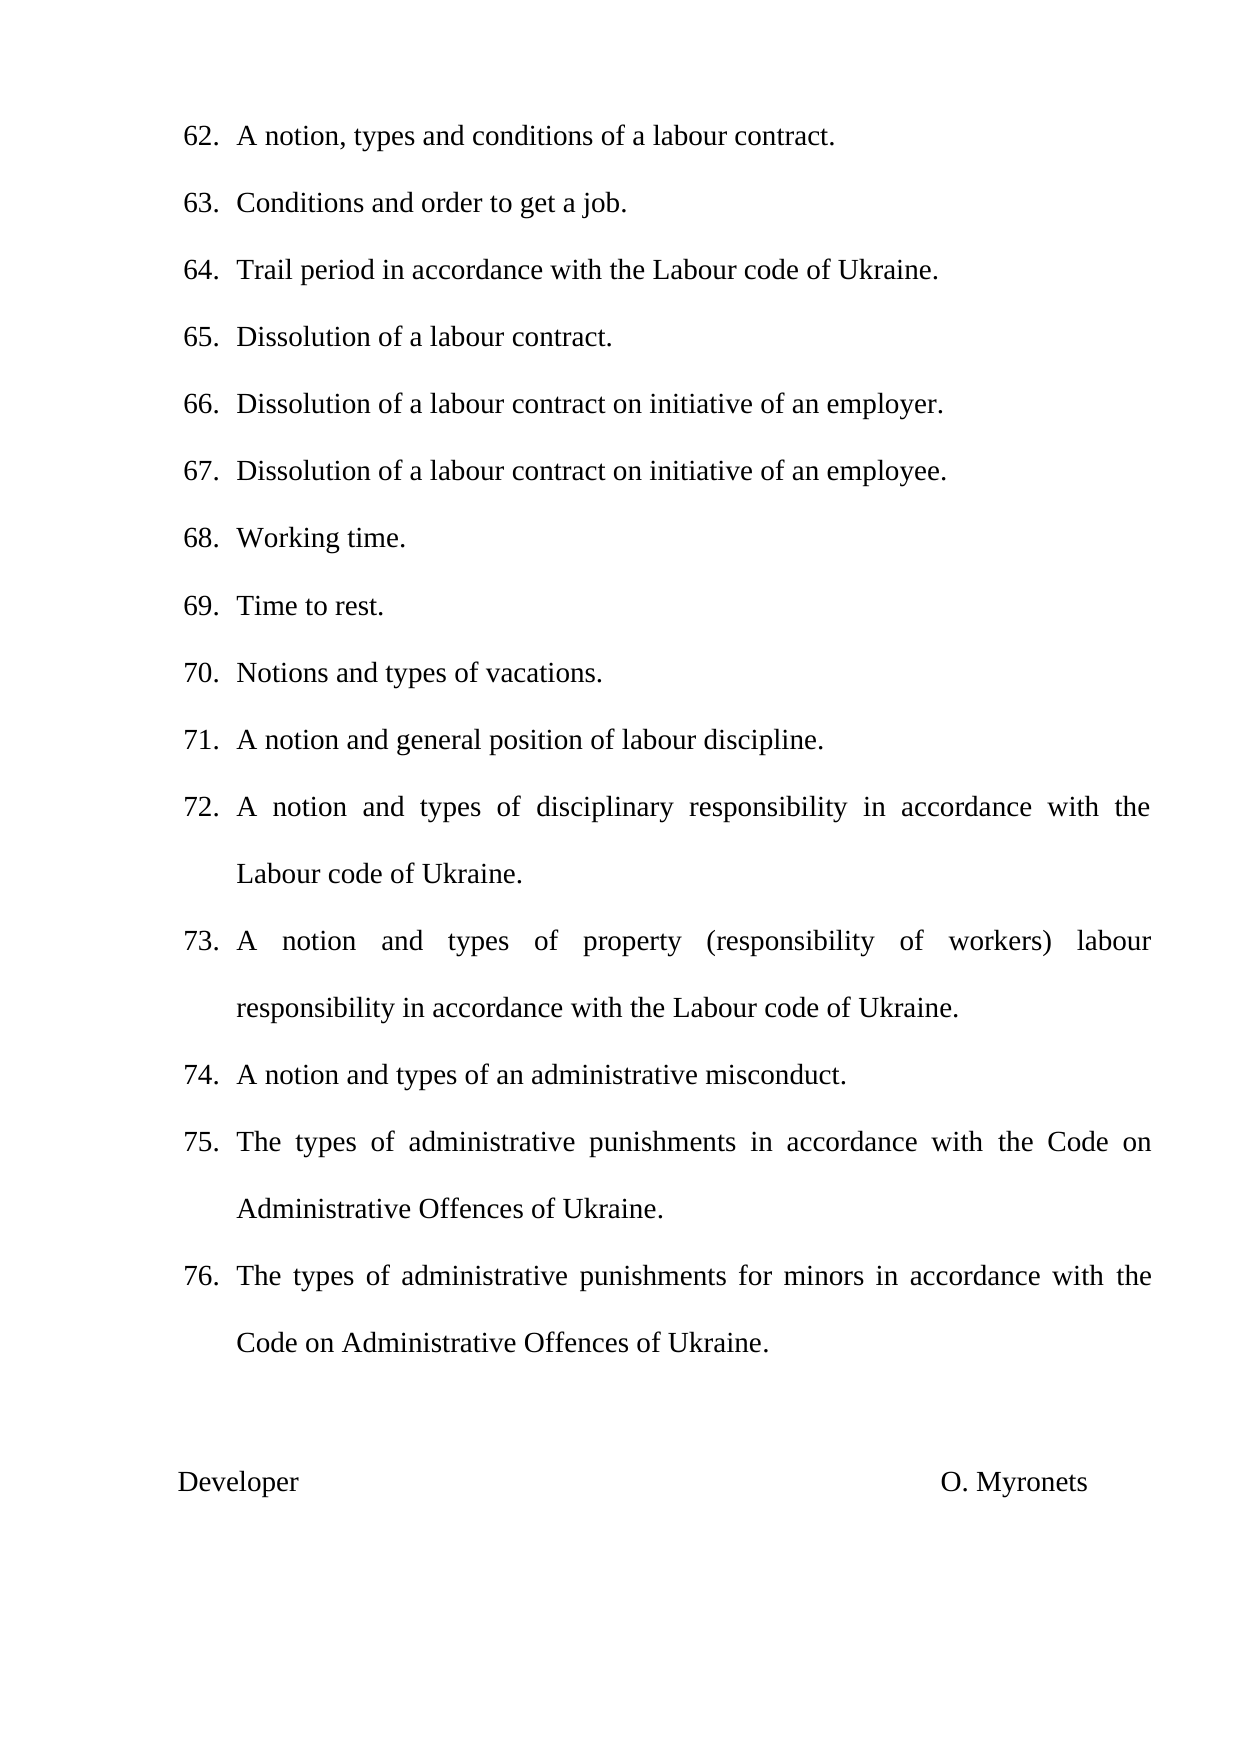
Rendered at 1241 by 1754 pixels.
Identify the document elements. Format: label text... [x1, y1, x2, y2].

list A notion and types of an administrative misconduct. [183, 1057, 1152, 1091]
list Dissolution of a labour contract. [183, 319, 1152, 353]
list Dissolution of a labour contract on initiative of an employer. [183, 386, 1152, 420]
list A notion, types and conditions of a labour contract. [183, 118, 1152, 152]
list Working time. [183, 521, 1152, 554]
list Trail period in accordance with the Labour code of Ukraine. [183, 252, 1152, 286]
list A notion and general position of labour discipline. [183, 722, 1152, 755]
list A notion and types of property (responsibility of workers) labour responsibility in accordance with the Labour code of Ukraine. [183, 923, 1152, 1024]
list A notion and types of disciplinary responsibility in accordance with the Labour code of Ukraine. [183, 789, 1152, 889]
list Conditions and order to get a job. [183, 185, 1152, 219]
text Developer O. Myronets [177, 1464, 1152, 1497]
list Notions and types of vacations. [183, 655, 1152, 688]
list The types of administrative punishments in accordance with the Code on Administrative Offences of Ukraine. [183, 1124, 1152, 1225]
list Time to rest. [183, 588, 1152, 621]
list Dissolution of a labour contract on initiative of an employee. [183, 453, 1152, 487]
list The types of administrative punishments for minors in accordance with the Code on Administrative Offences of Ukraine. [183, 1258, 1152, 1359]
